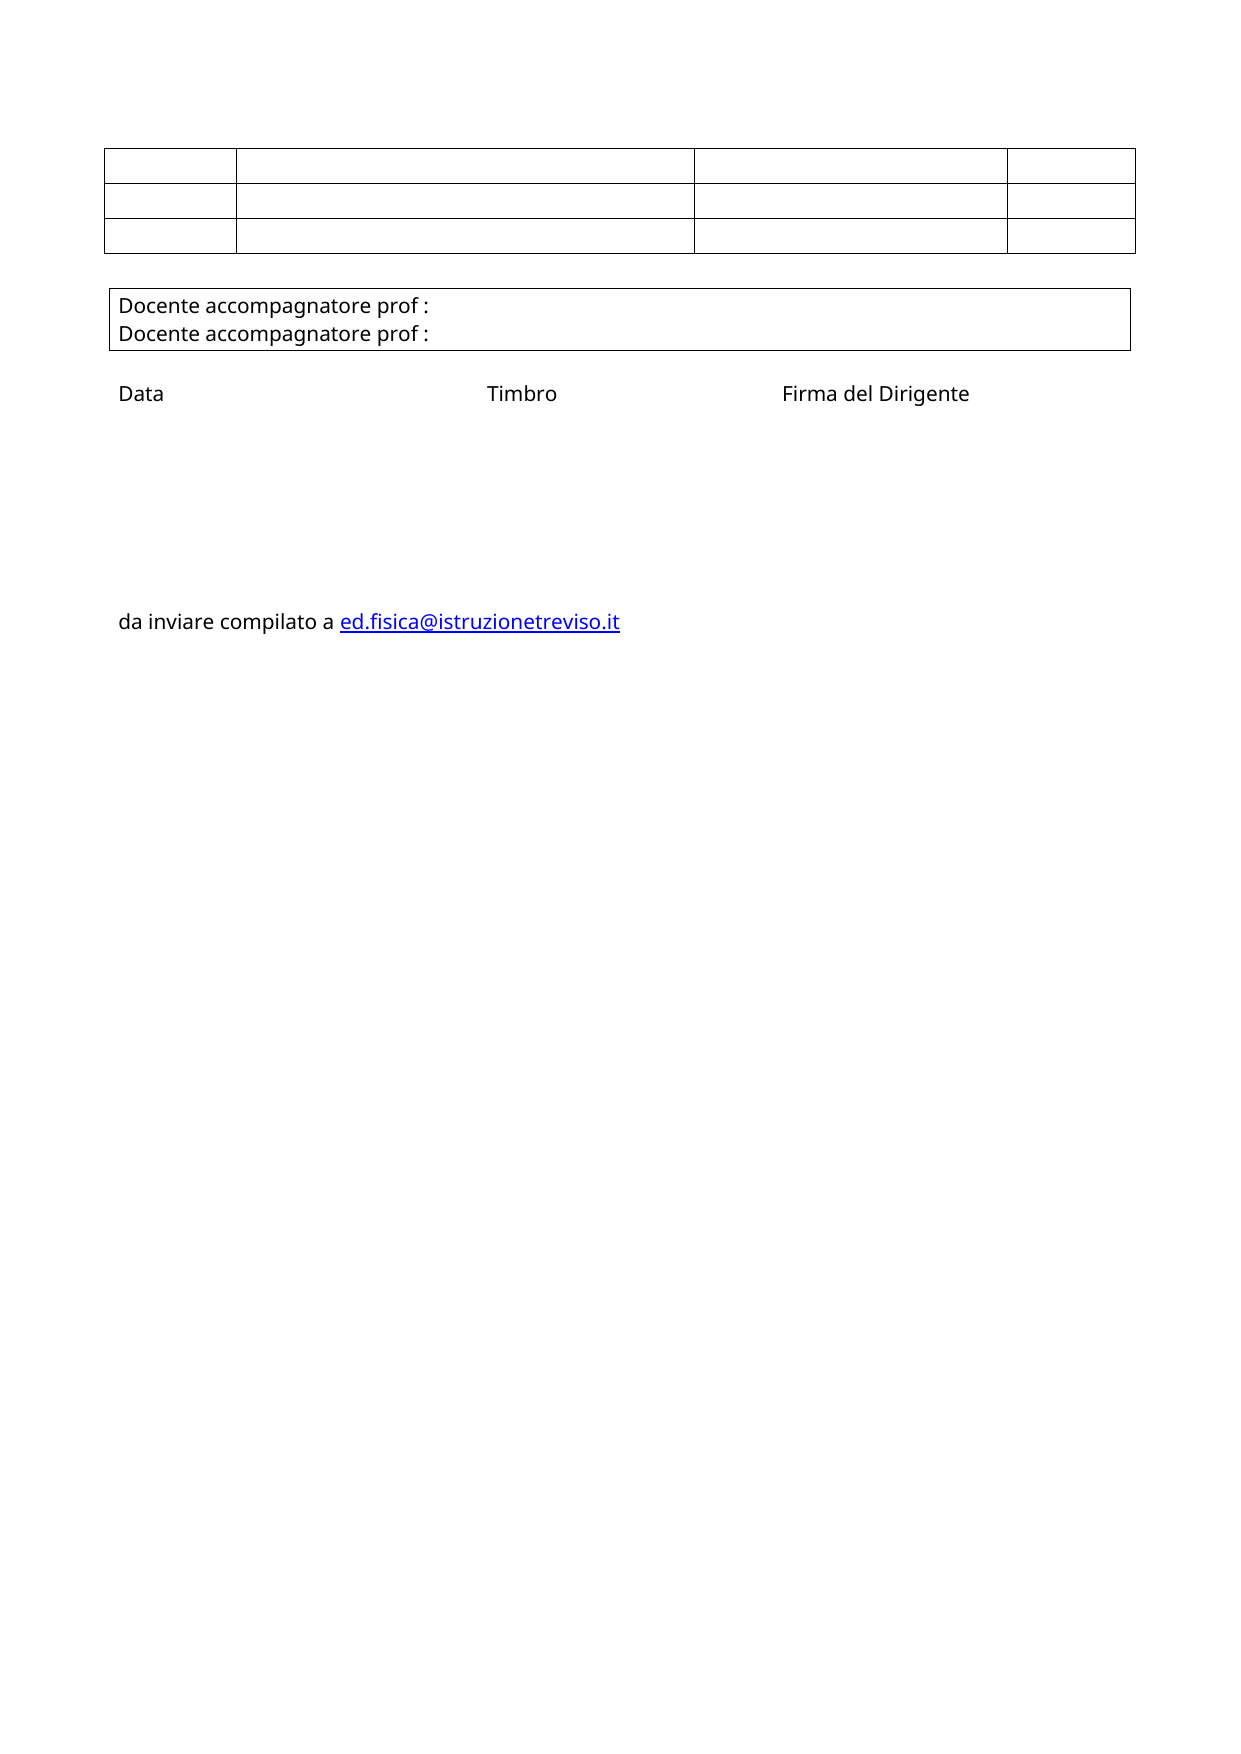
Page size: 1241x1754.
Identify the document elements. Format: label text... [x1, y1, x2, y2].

table_cell [1008, 149, 1135, 183]
table_cell [237, 184, 694, 218]
table_cell [695, 184, 1007, 218]
table_cell [695, 219, 1007, 253]
table_cell [237, 149, 694, 183]
table_cell [1008, 184, 1135, 218]
text Docente accompagnatore prof : [110, 289, 1130, 316]
table_cell [237, 219, 694, 253]
text Docente accompagnatore prof : [110, 316, 1130, 350]
table_cell [105, 219, 236, 253]
table_cell [105, 184, 236, 218]
table_cell [695, 149, 1007, 183]
table_cell [1008, 219, 1135, 253]
text da inviare compilato a ed.fisica@istruzionetreviso.it [118, 607, 1122, 636]
table_cell [105, 149, 236, 183]
text Data Timbro Firma del Dirigente [118, 379, 1122, 408]
